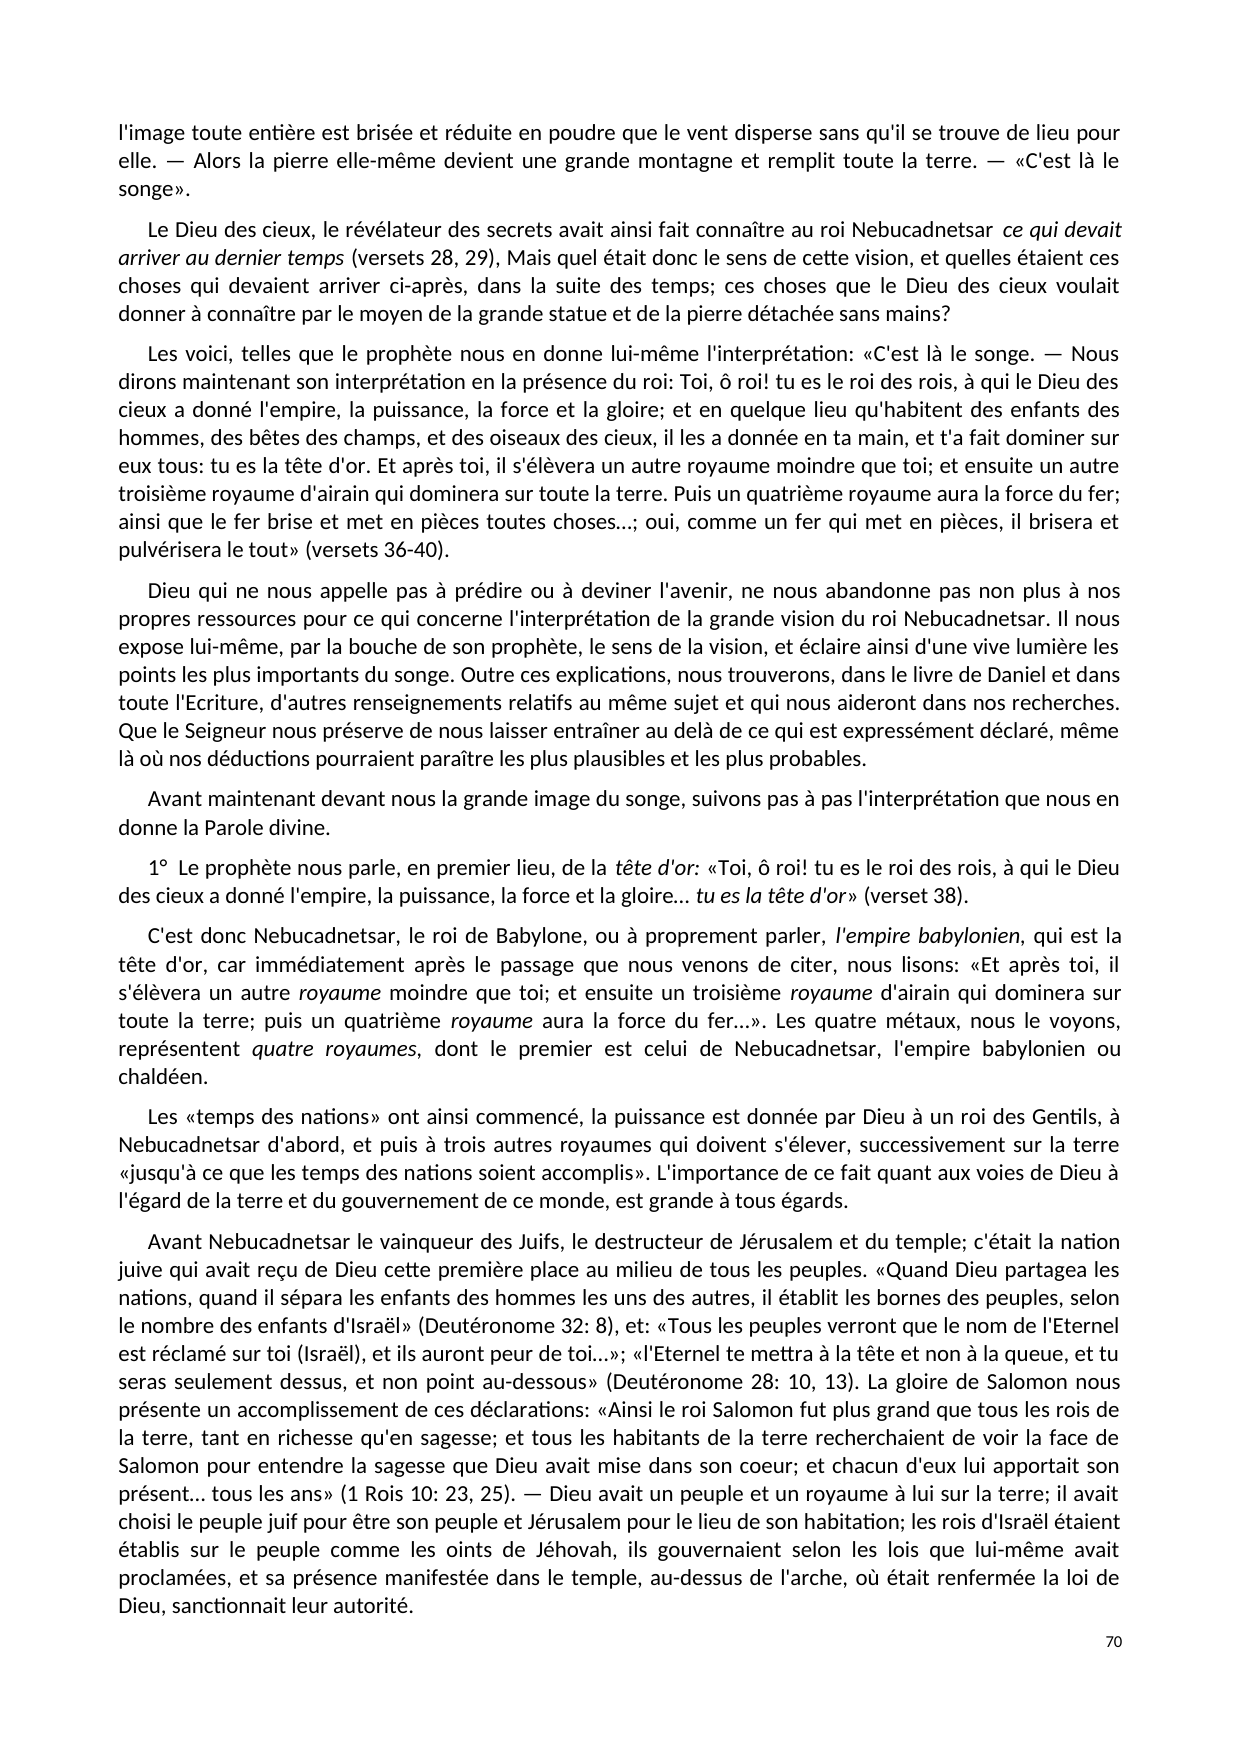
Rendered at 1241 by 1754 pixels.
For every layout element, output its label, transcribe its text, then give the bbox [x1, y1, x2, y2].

text 1° Le prophète nous parle, en premier lieu, de la tête d'or: «Toi, ô roi! tu es le roi des rois, à qui le Dieu des cieux a donné l'empire, la puissance, la force et la gloire… tu es la tête d'or» (verset 38). [118, 853, 1122, 909]
text Les voici, telles que le prophète nous en donne lui-même l'interprétation: «C'est là le songe. — Nous dirons maintenant son interprétation en la présence du roi: Toi, ô roi! tu es le roi des rois, à qui le Dieu des cieux a donné l'empire, la puissance, la force et la gloire; et en quelque lieu qu'habitent des enfants des hommes, des bêtes des champs, et des oiseaux des cieux, il les a donnée en ta main, et t'a fait dominer sur eux tous: tu es la tête d'or. Et après toi, il s'élèvera un autre royaume moindre que toi; et ensuite un autre troisième royaume d'airain qui dominera sur toute la terre. Puis un quatrième royaume aura la force du fer; ainsi que le fer brise et met en pièces toutes choses…; oui, comme un fer qui met en pièces, il brisera et pulvérisera le tout» (versets 36-40). [118, 339, 1122, 563]
text C'est donc Nebucadnetsar, le roi de Babylone, ou à proprement parler, l'empire babylonien, qui est la tête d'or, car immédiatement après le passage que nous venons de citer, nous lisons: «Et après toi, il s'élèvera un autre royaume moindre que toi; et ensuite un troisième royaume d'airain qui dominera sur toute la terre; puis un quatrième royaume aura la force du fer…». Les quatre métaux, nous le voyons, représentent quatre royaumes, dont le premier est celui de Nebucadnetsar, l'empire babylonien ou chaldéen. [118, 922, 1122, 1090]
text Avant Nebucadnetsar le vainqueur des Juifs, le destructeur de Jérusalem et du temple; c'était la nation juive qui avait reçu de Dieu cette première place au milieu de tous les peuples. «Quand Dieu partagea les nations, quand il sépara les enfants des hommes les uns des autres, il établit les bornes des peuples, selon le nombre des enfants d'Israël» (Deutéronome 32: 8), et: «Tous les peuples verront que le nom de l'Eternel est réclamé sur toi (Israël), et ils auront peur de toi…»; «l'Eternel te mettra à la tête et non à la queue, et tu seras seulement dessus, et non point au-dessous» (Deutéronome 28: 10, 13). La gloire de Salomon nous présente un accomplissement de ces déclarations: «Ainsi le roi Salomon fut plus grand que tous les rois de la terre, tant en richesse qu'en sagesse; et tous les habitants de la terre recherchaient de voir la face de Salomon pour entendre la sagesse que Dieu avait mise dans son coeur; et chacun d'eux lui apportait son présent… tous les ans» (1 Rois 10: 23, 25). — Dieu avait un peuple et un royaume à lui sur la terre; il avait choisi le peuple juif pour être son peuple et Jérusalem pour le lieu de son habitation; les rois d'Israël étaient établis sur le peuple comme les oints de Jéhovah, ils gouvernaient selon les lois que lui-même avait proclamées, et sa présence manifestée dans le temple, au-dessus de l'arche, où était renfermée la loi de Dieu, sanctionnait leur autorité. [118, 1227, 1122, 1619]
text Dieu qui ne nous appelle pas à prédire ou à deviner l'avenir, ne nous abandonne pas non plus à nos propres ressources pour ce qui concerne l'interprétation de la grande vision du roi Nebucadnetsar. Il nous expose lui-même, par la bouche de son prophète, le sens de la vision, et éclaire ainsi d'une vive lumière les points les plus importants du songe. Outre ces explications, nous trouverons, dans le livre de Daniel et dans toute l'Ecriture, d'autres renseignements relatifs au même sujet et qui nous aideront dans nos recherches. Que le Seigneur nous préserve de nous laisser entraîner au delà de ce qui est expressément déclaré, même là où nos déductions pourraient paraître les plus plausibles et les plus probables. [118, 576, 1122, 772]
text Le Dieu des cieux, le révélateur des secrets avait ainsi fait connaître au roi Nebucadnetsar ce qui devait arriver au dernier temps (versets 28, 29), Mais quel était donc le sens de cette vision, et quelles étaient ces choses qui devaient arriver ci-après, dans la suite des temps; ces choses que le Dieu des cieux voulait donner à connaître par le moyen de la grande statue et de la pierre détachée sans mains? [118, 215, 1122, 327]
text Les «temps des nations» ont ainsi commencé, la puissance est donnée par Dieu à un roi des Gentils, à Nebucadnetsar d'abord, et puis à trois autres royaumes qui doivent s'élever, successivement sur la terre «jusqu'à ce que les temps des nations soient accomplis». L'importance de ce fait quant aux voies de Dieu à l'égard de la terre et du gouvernement de ce monde, est grande à tous égards. [118, 1102, 1122, 1214]
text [118, 118, 1122, 202]
text Avant maintenant devant nous la grande image du songe, suivons pas à pas l'interprétation que nous en donne la Parole divine. [118, 784, 1122, 841]
